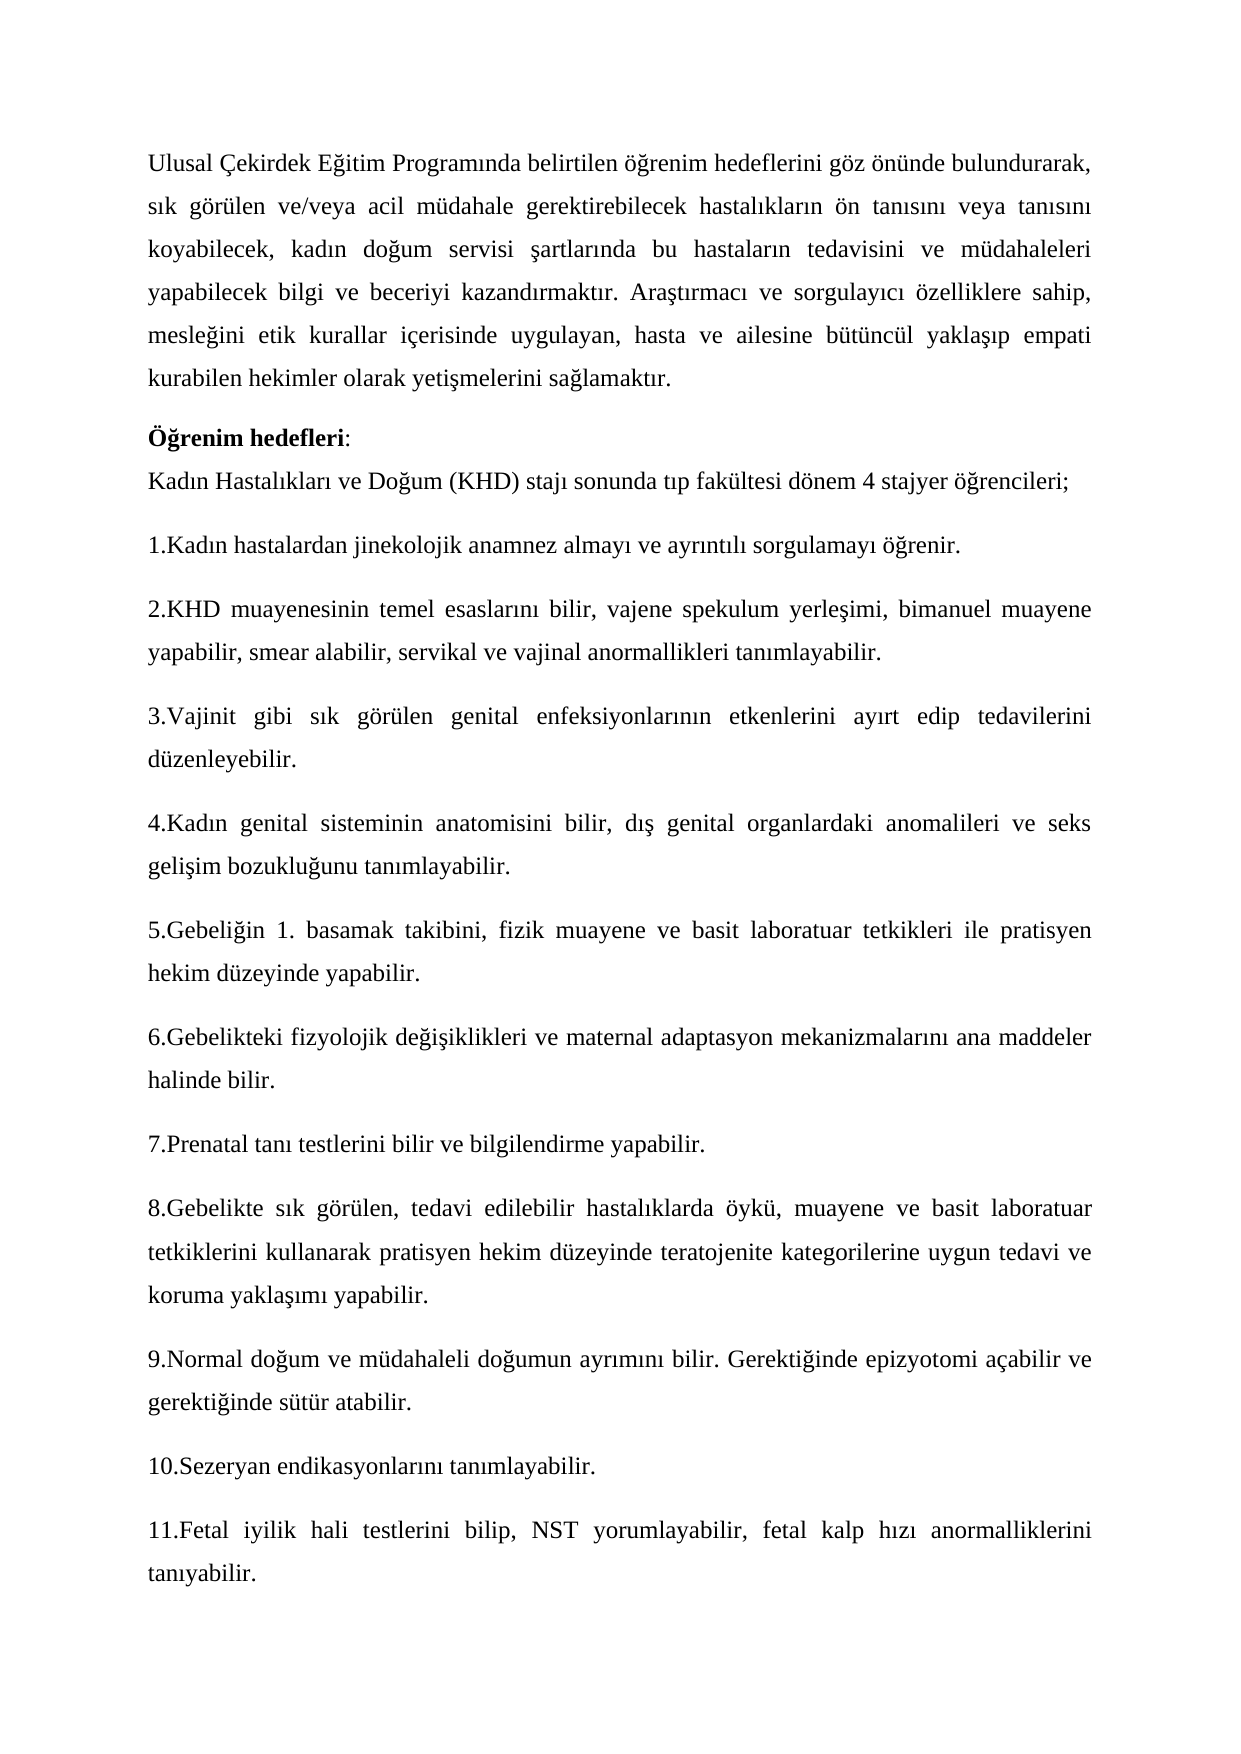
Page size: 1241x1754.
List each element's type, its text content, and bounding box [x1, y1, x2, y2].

text 8.Gebelikte sık görülen, tedavi edilebilir hastalıklarda öykü, muayene ve basit laboratuar tetkiklerini kullanarak pratisyen hekim düzeyinde teratojenite kategorilerine uygun tedavi ve koruma yaklaşımı yapabilir. [148, 1193, 1093, 1308]
text 10.Sezeryan endikasyonlarını tanımlayabilir. [148, 1451, 1093, 1479]
text 2.KHD muayenesinin temel esaslarını bilir, vajene spekulum yerleşimi, bimanuel muayene yapabilir, smear alabilir, servikal ve vajinal anormallikleri tanımlayabilir. [148, 594, 1093, 666]
text 5.Gebeliğin 1. basamak takibini, fizik muayene ve basit laboratuar tetkikleri ile pratisyen hekim düzeyinde yapabilir. [148, 915, 1093, 987]
text Ulusal Çekirdek Eğitim Programında belirtilen öğrenim hedeflerini göz önünde bulundurarak, sık görülen ve/veya acil müdahale gerektirebilecek hastalıkların ön tanısını veya tanısını koyabilecek, kadın doğum servisi şartlarında bu hastaların tedavisini ve müdahaleleri yapabilecek bilgi ve beceriyi kazandırmaktır. Araştırmacı ve sorgulayıcı özelliklere sahip, mesleğini etik kurallar içerisinde uygulayan, hasta ve ailesine bütüncül yaklaşıp empati kurabilen hekimler olarak yetişmelerini sağlamaktır. [148, 148, 1093, 392]
text 11.Fetal iyilik hali testlerini bilip, NST yorumlayabilir, fetal kalp hızı anormalliklerini tanıyabilir. [148, 1515, 1093, 1587]
text 1.Kadın hastalardan jinekolojik anamnez almayı ve ayrıntılı sorgulamayı öğrenir. [148, 530, 1093, 559]
text Öğrenim hedefleri: [148, 423, 1091, 452]
text 3.Vajinit gibi sık görülen genital enfeksiyonlarının etkenlerini ayırt edip tedavilerini düzenleyebilir. [148, 701, 1093, 773]
text 6.Gebelikteki fizyolojik değişiklikleri ve maternal adaptasyon mekanizmalarını ana maddeler halinde bilir. [148, 1022, 1093, 1094]
text Kadın Hastalıkları ve Doğum (KHD) stajı sonunda tıp fakültesi dönem 4 stajyer öğrencileri; [148, 466, 1093, 495]
text 7.Prenatal tanı testlerini bilir ve bilgilendirme yapabilir. [148, 1129, 1093, 1158]
text 9.Normal doğum ve müdahaleli doğumun ayrımını bilir. Gerektiğinde epizyotomi açabilir ve gerektiğinde sütür atabilir. [148, 1344, 1093, 1416]
text 4.Kadın genital sisteminin anatomisini bilir, dış genital organlardaki anomalileri ve seks gelişim bozukluğunu tanımlayabilir. [148, 808, 1093, 880]
